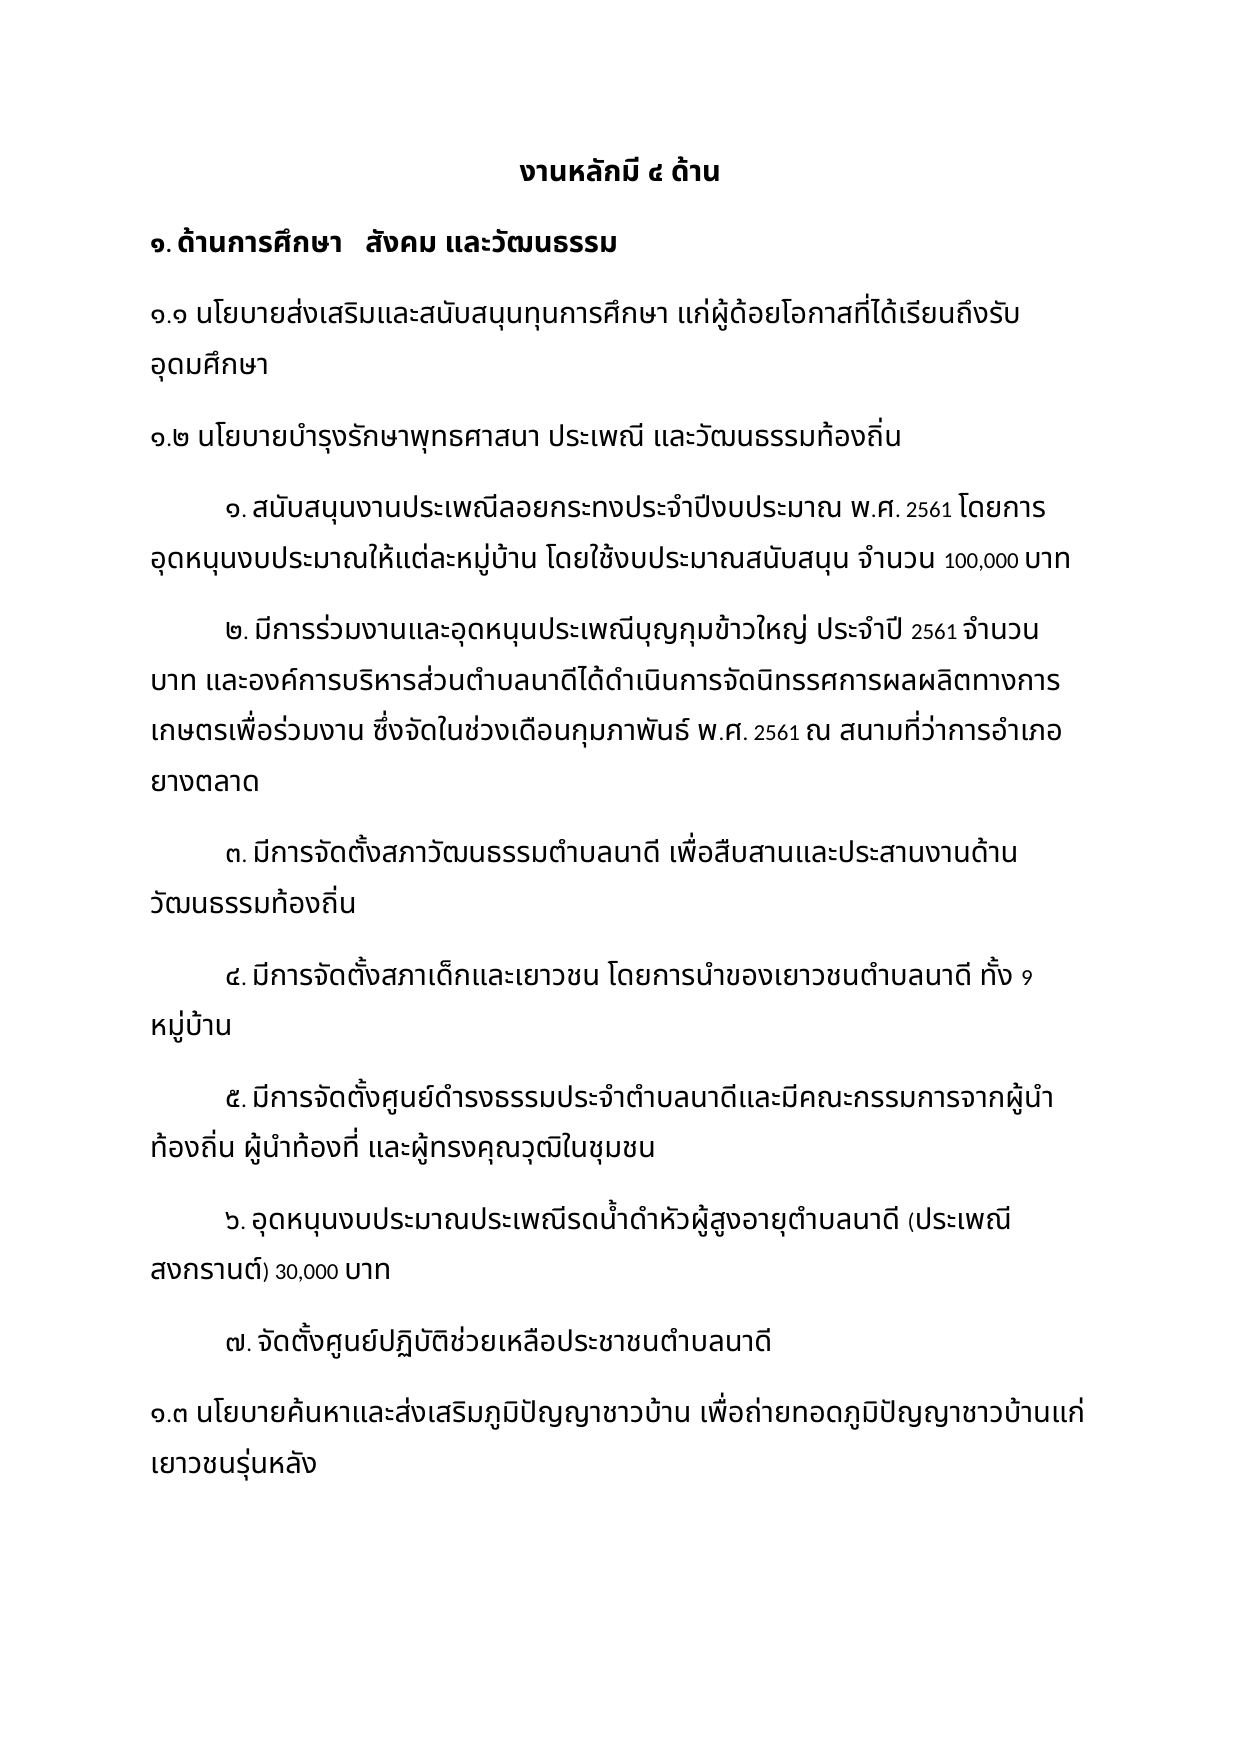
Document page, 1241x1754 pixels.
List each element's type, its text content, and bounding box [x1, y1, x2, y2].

text ๑. ด้านการศึกษา สังคม และวัฒนธรรม [150, 221, 1090, 266]
text ๑.๑ นโยบายส่งเสริมและสนับสนุนทุนการศึกษา แก่ผู้ด้อยโอกาสที่ได้เรียนถึงรับอุดมศึกษา [150, 293, 1090, 388]
text ๖. อุดหนุนงบประมาณประเพณีรดน้ำดำหัวผู้สูงอายุตำบลนาดี (ประเพณีสงกรานต์) 30,000บาท [150, 1198, 1090, 1293]
text งานหลักมี ๔ ด้าน [150, 150, 1090, 194]
text ๗. จัดตั้งศูนย์ปฏิบัติช่วยเหลือประชาชนตำบลนาดี [150, 1320, 1090, 1364]
text ๔. มีการจัดตั้งสภาเด็กและเยาวชน โดยการนำของเยาวชนตำบลนาดี ทั้ง 9 หมู่บ้าน [150, 954, 1090, 1049]
text ๑.๓ นโยบายค้นหาและส่งเสริมภูมิปัญญาชาวบ้าน เพื่อถ่ายทอดภูมิปัญญาชาวบ้านแก่เยาวชนรุ่นหลัง [150, 1392, 1090, 1486]
text ๓. มีการจัดตั้งสภาวัฒนธรรมตำบลนาดี เพื่อสืบสานและประสานงานด้านวัฒนธรรมท้องถิ่น [150, 832, 1090, 927]
text ๑.๒ นโยบายบำรุงรักษาพุทธศาสนา ประเพณี และวัฒนธรรมท้องถิ่น [150, 415, 1090, 459]
text ๒. มีการร่วมงานและอุดหนุนประเพณีบุญกุมข้าวใหญ่ ประจำปี 2561 จำนวน บาท และองค์การบริหารส่วนตำบลนาดีได้ดำเนินการจัดนิทรรศการผลผลิตทางการเกษตรเพื่อร่วมงาน ซึ่งจัดในช่วงเดือนกุมภาพันธ์ พ.ศ. 2561 ณ สนามที่ว่าการอำเภอยางตลาด [150, 608, 1090, 804]
text ๑. สนับสนุนงานประเพณีลอยกระทงประจำปีงบประมาณ พ.ศ. 2561โดยการอุดหนุนงบประมาณให้แต่ละหมู่บ้าน โดยใช้งบประมาณสนับสนุน จำนวน 100,000 บาท [150, 486, 1090, 581]
text ๕. มีการจัดตั้งศูนย์ดำรงธรรมประจำตำบลนาดีและมีคณะกรรมการจากผู้นำท้องถิ่น ผู้นำท้องที่ และผู้ทรงคุณวุฒิในชุมชน [150, 1076, 1090, 1171]
